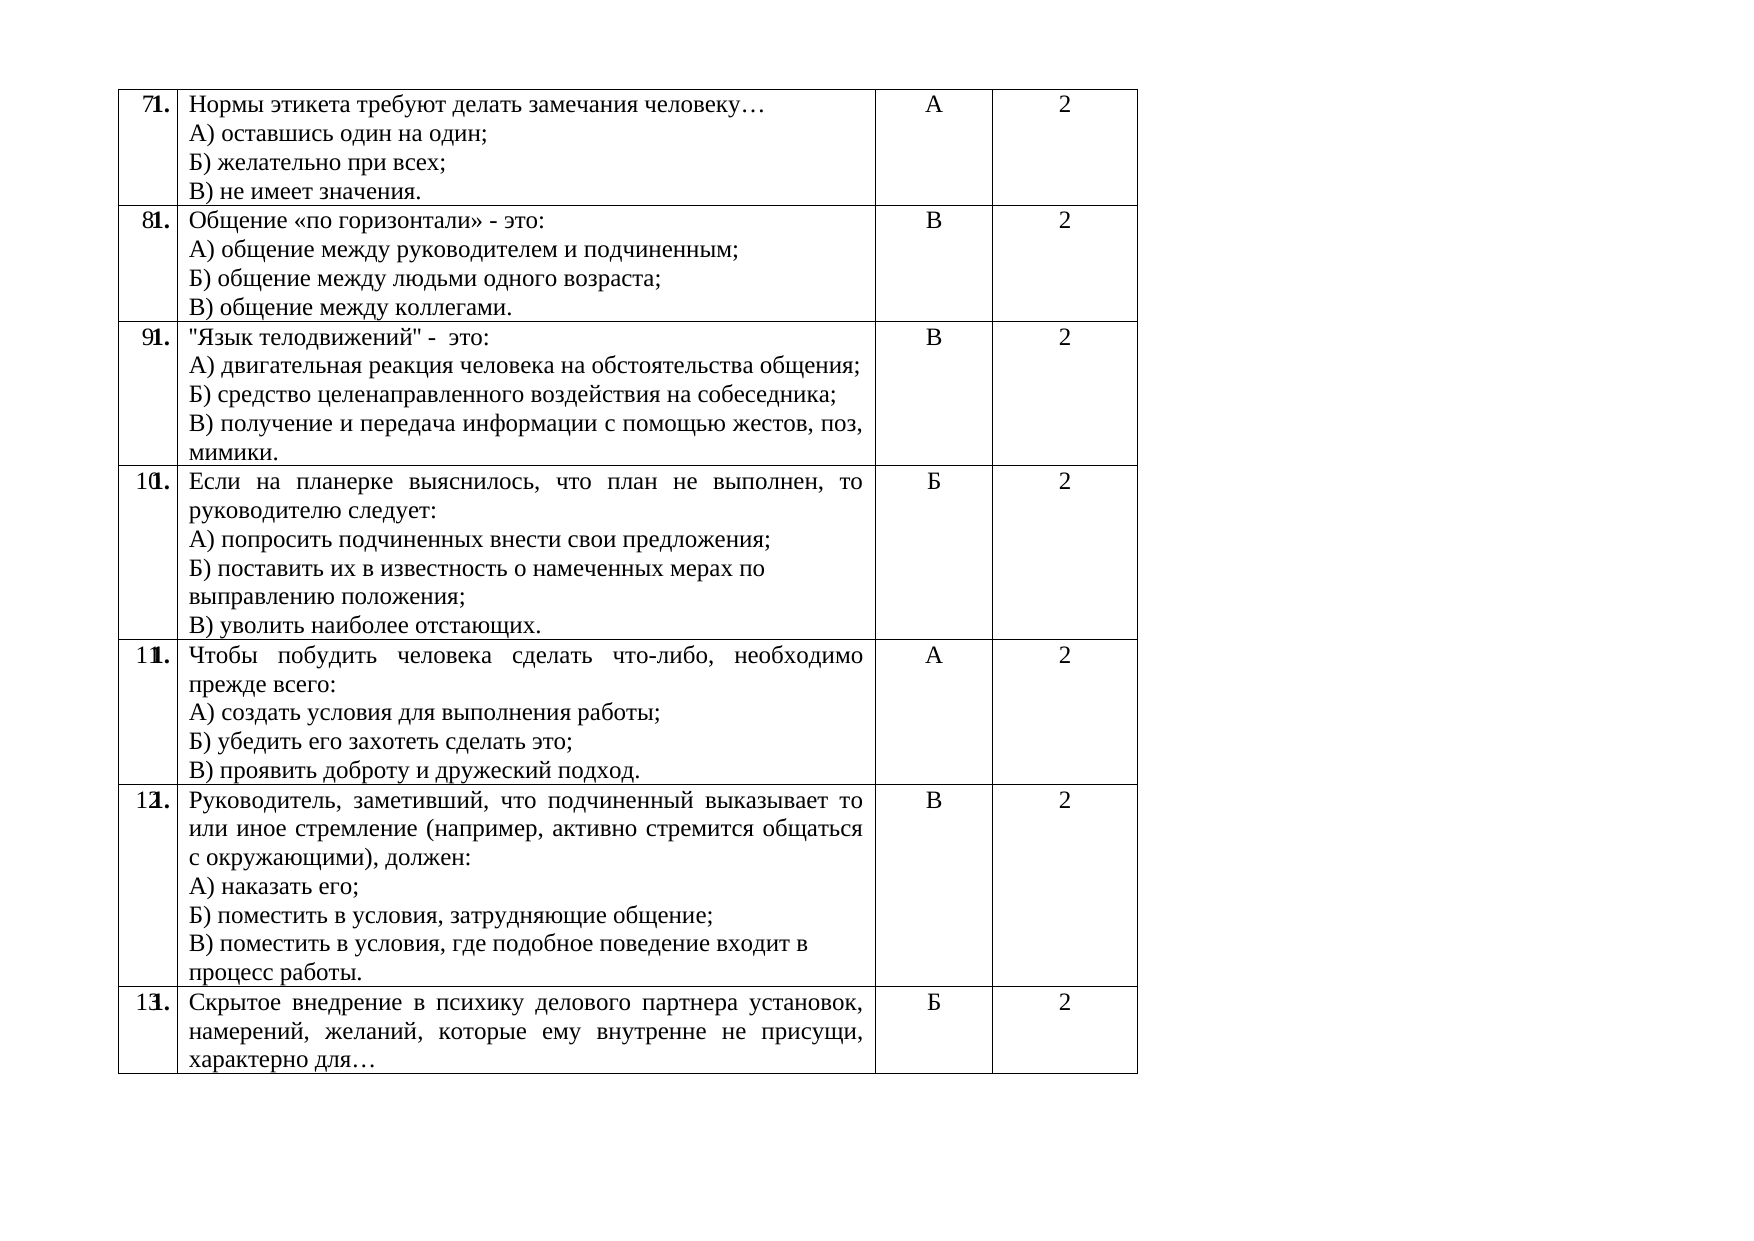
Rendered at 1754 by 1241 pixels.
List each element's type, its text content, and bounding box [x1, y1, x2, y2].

table_cell 9 [119, 322, 177, 465]
table_cell В [876, 206, 992, 321]
table_cell ''Язык телодвижений'' - это: А) двигательная реакция человека на обстоятельства общения; Б) средство целенаправленного воздействия на собеседника; В) получение и передача информации с помощью жестов, поз, мимики. [178, 322, 875, 465]
table_cell Нормы этикета требуют делать замечания человеку… А) оставшись один на один; Б) желательно при всех; В) не имеет значения. [178, 90, 875, 204]
table_cell Б [876, 466, 992, 639]
table_cell 12 [119, 785, 177, 986]
table_cell 13 [119, 987, 177, 1073]
table_cell 2 [993, 322, 1137, 465]
table_cell А [876, 640, 992, 784]
table_cell 2 [993, 987, 1137, 1073]
table_cell 10 [119, 466, 177, 639]
table_cell Б [876, 987, 992, 1073]
table_cell 2 [993, 640, 1137, 784]
table_cell 2 [993, 466, 1137, 639]
table_cell 11 [119, 640, 177, 784]
table_cell 7 [119, 90, 177, 204]
table_cell Общение «по горизонтали» - это: А) общение между руководителем и подчиненным; Б) общение между людьми одного возраста; В) общение между коллегами. [178, 206, 875, 321]
table_cell В [876, 322, 992, 465]
table_cell Если на планерке выяснилось, что план не выполнен, то руководителю следует: А) попросить подчиненных внести свои предложения; Б) поставить их в известность о намеченных мерах по выправлению положения; В) уволить наиболее отстающих. [178, 466, 875, 639]
table_cell 2 [993, 90, 1137, 204]
table_cell 2 [993, 785, 1137, 986]
table_cell А [876, 90, 992, 204]
table_cell 2 [993, 206, 1137, 321]
table_cell Чтобы побудить человека сделать что-либо, необходимо прежде всего: А) создать условия для выполнения работы; Б) убедить его захотеть сделать это; В) проявить доброту и дружеский подход. [178, 640, 875, 784]
table_cell Руководитель, заметивший, что подчиненный выказывает то или иное стремление (например, активно стремится общаться с окружающими), должен: А) наказать его; Б) поместить в условия, затрудняющие общение; В) поместить в условия, где подобное поведение входит в процесс работы. [178, 785, 875, 986]
table_cell 8 [119, 206, 177, 321]
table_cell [178, 987, 875, 1073]
table_cell В [876, 785, 992, 986]
